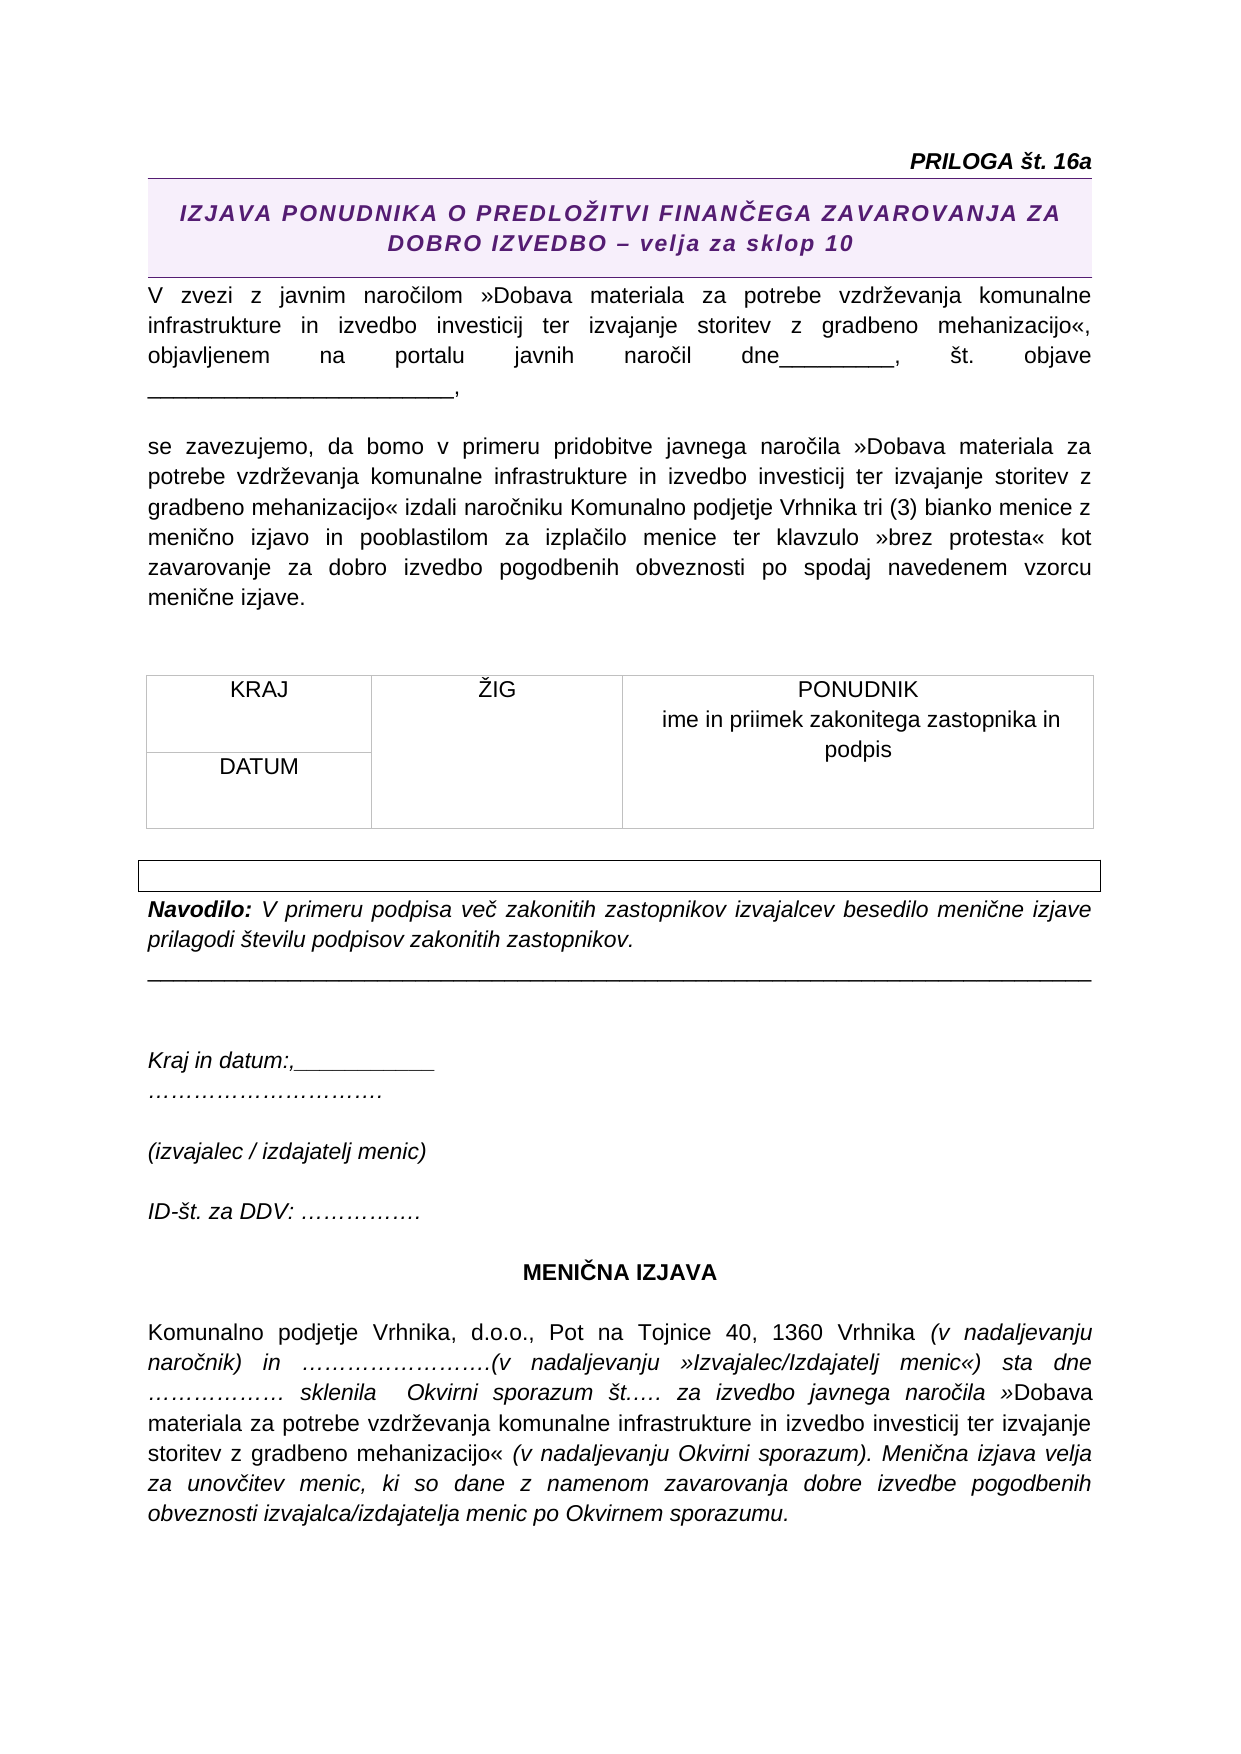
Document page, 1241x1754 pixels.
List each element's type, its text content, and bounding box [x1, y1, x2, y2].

text PRILOGA št. 16a [148, 148, 1092, 174]
text …………………………. [148, 1077, 1092, 1104]
text (izvajalec / izdajatelj menic) [148, 1138, 1092, 1164]
table_header PONUDNIK ime in priimek zakonitega zastopnika in podpis [623, 676, 1093, 828]
table_header ŽIG [372, 676, 622, 828]
text Komunalno podjetje Vrhnika, d.o.o., Pot na Tojnice 40, 1360 Vrhnika (v nadaljevanju naročnik) in …………………….(v nadaljevanju »Izvajalec/Izdajatelj menic«) sta dne ……………… sklenila Okvirni sporazum št.…. za izvedbo javnega naročila »Dobava materiala za potrebe vzdrževanja komunalne infrastrukture in izvedbo investicij ter izvajanje storitev z gradbeno mehanizacijo« (v nadaljevanju Okvirni sporazum). Menična izjava velja za unovčitev menic, ki so dane z namenom zavarovanja dobre izvedbe pogodbenih obveznosti izvajalca/izdajatelja menic po Okvirnem sporazumu. [148, 1319, 1092, 1527]
text __________________________________________________________________________ [148, 956, 1092, 983]
text V zvezi z javnim naročilom »Dobava materiala za potrebe vzdrževanja komunalne infrastrukture in izvedbo investicij ter izvajanje storitev z gradbeno mehanizacijo«, objavljenem na portalu javnih naročil dne_________, št. objave ________________________, [148, 282, 1092, 399]
text Navodilo: V primeru podpisa več zakonitih zastopnikov izvajalcev besedilo menične izjave prilagodi številu podpisov zakonitih zastopnikov. [148, 896, 1092, 953]
text MENIČNA IZJAVA [148, 1258, 1092, 1285]
text se zavezujemo, da bomo v primeru pridobitve javnega naročila »Dobava materiala za potrebe vzdrževanja komunalne infrastrukture in izvedbo investicij ter izvajanje storitev z gradbeno mehanizacijo« izdali naročniku Komunalno podjetje Vrhnika tri (3) bianko menice z menično izjavo in pooblastilom za izplačilo menice ter klavzulo »brez protesta« kot zavarovanje za dobro izvedbo pogodbenih obveznosti po spodaj navedenem vzorcu menične izjave. [148, 433, 1092, 611]
text Kraj in datum:,___________ [148, 1047, 1092, 1073]
table_cell DATUM [147, 753, 371, 828]
text ID-št. za DDV: ……………. [148, 1198, 1092, 1224]
table_header KRAJ [147, 676, 371, 752]
text IZJAVA PONUDNIKA O PREDLOŽITVI FINANČEGA ZAVAROVANJA ZA DOBRO IZVEDBO – velja za sklop 10 [148, 179, 1092, 277]
